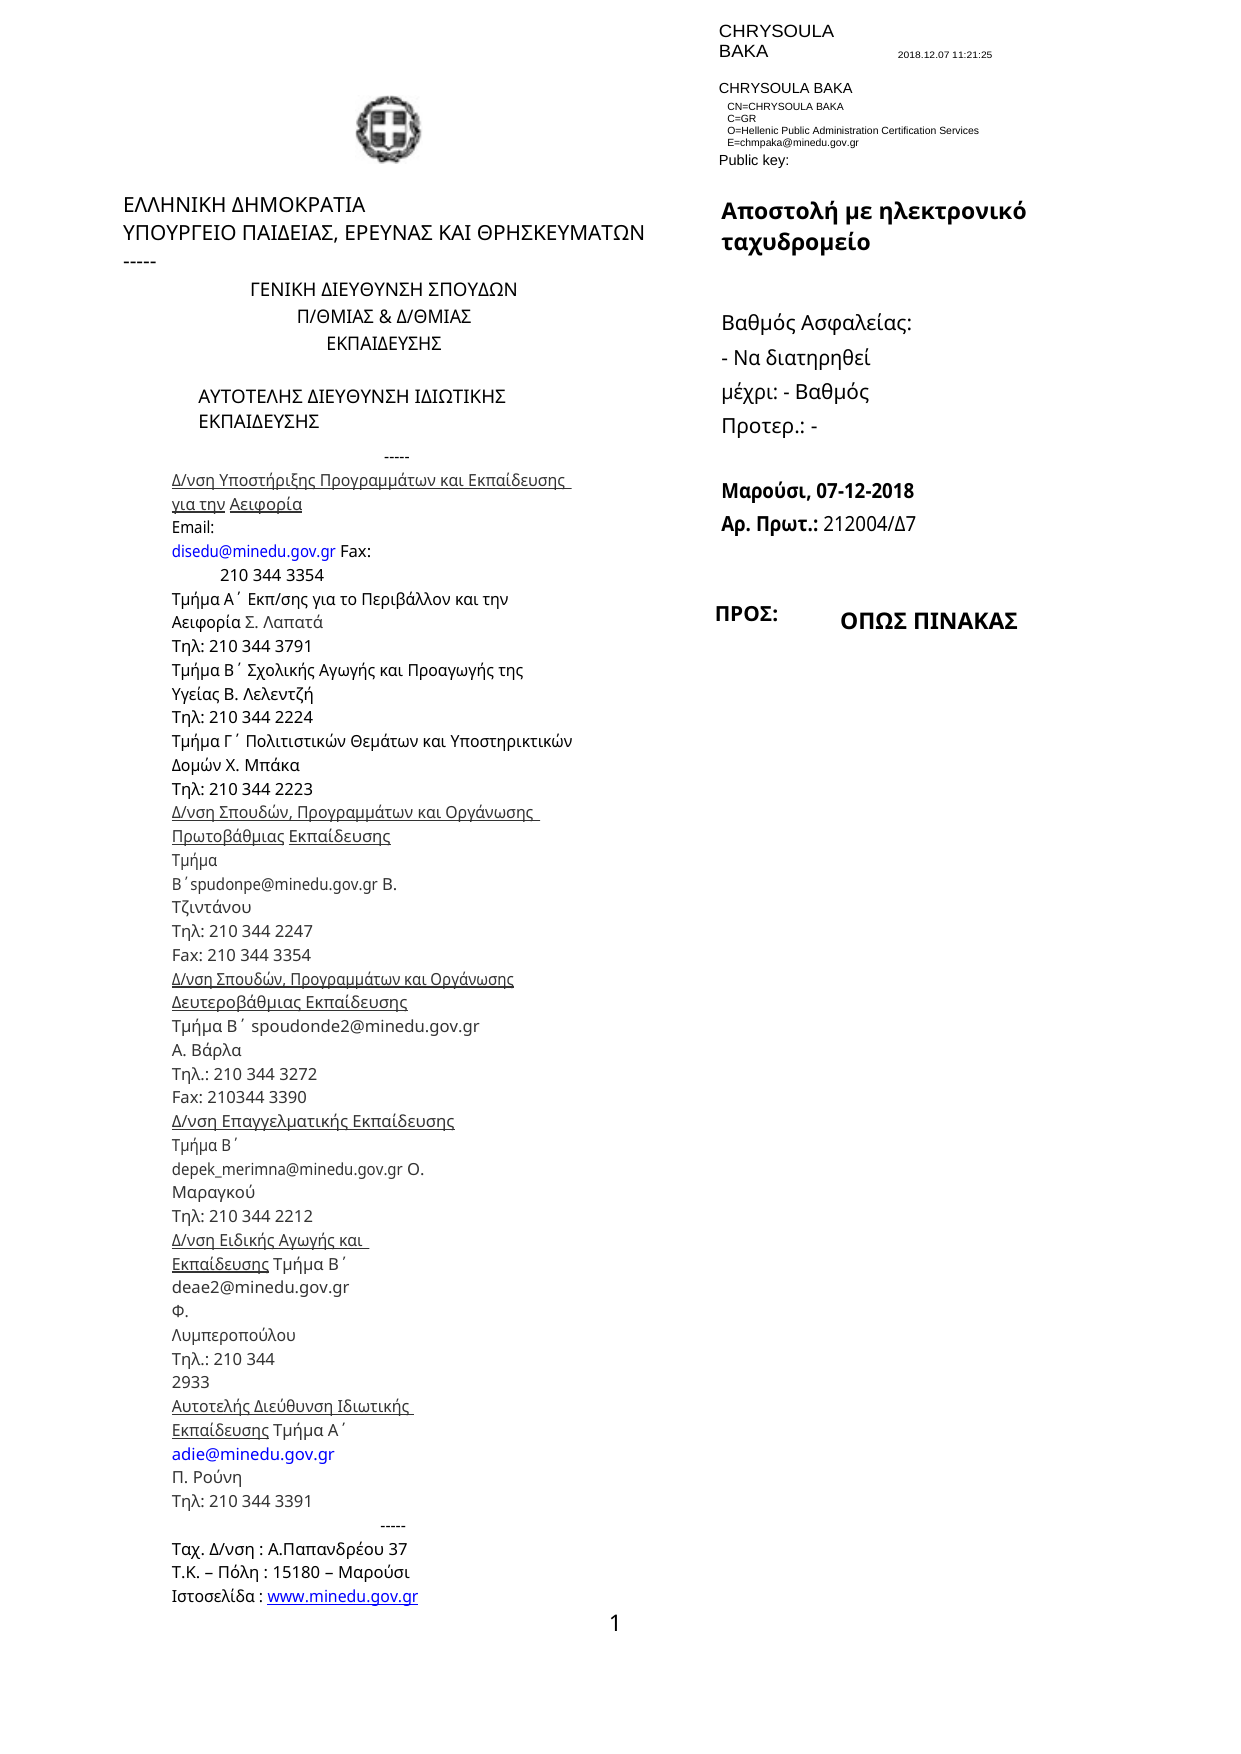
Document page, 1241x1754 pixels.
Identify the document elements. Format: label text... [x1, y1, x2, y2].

text Fax: 210 344 3354 [172, 943, 613, 966]
text CHRYSOULA BAKA [719, 21, 886, 62]
text Τηλ: 210 344 2224 [172, 706, 613, 729]
text Τμήμα Β΄ spoudonde2@minedu.gov.gr [172, 1015, 613, 1037]
text ΑΥΤΟΤΕΛΗΣ ΔΙΕΥΘΥΝΣΗ ΙΔΙΩΤΙΚΗΣ ΕΚΠΑΙΔΕΥΣΗΣ [198, 383, 613, 434]
text Τηλ: 210 344 3791 [172, 635, 613, 657]
text Τμήμα Α΄ Εκπ/σης για το Περιβάλλον και την Αειφορία Σ. Λαπατά [172, 587, 554, 634]
text Τηλ: 210 344 2247 [172, 920, 613, 943]
text Τμήμα Γ΄ Πολιτιστικών Θεμάτων και Υποστηρικτικών Δομών Χ. Μπάκα [172, 730, 580, 776]
subtitle Αποστολή με ηλεκτρονικό ταχυδρομείο [721, 195, 1146, 257]
text Τηλ: 210 344 3391 [172, 1490, 613, 1512]
text Δ/νση Υποστήριξης Προγραμμάτων και Εκπαίδευσης για την Αειφορία [172, 468, 582, 515]
text Π. Ρούνη [172, 1466, 613, 1489]
text CN=CHRYSOULA BAKA C=GR [727, 100, 845, 124]
text Δ/νση Σπουδών, Προγραμμάτων και Οργάνωσης Πρωτοβάθμιας Εκπαίδευσης [172, 801, 610, 847]
text Δ/νση Επαγγελματικής Εκπαίδευσης Τμήμα Β΄ depek_merimna@minedu.gov.gr Ο. Μαραγκού [172, 1109, 470, 1203]
text Αυτοτελής Διεύθυνση Ιδιωτικής Εκπαίδευσης Τμήμα Α΄ adie@minedu.gov.gr [172, 1395, 488, 1465]
text Τηλ: 210 344 2212 [172, 1205, 613, 1227]
text ----- [384, 445, 613, 467]
text Μαρούσι, 07-12-2018 [721, 476, 1146, 504]
text Public key: [538, 152, 970, 168]
picture [355, 95, 423, 164]
text Email: disedu@minedu.gov.gr Fax: 210 344 3354 [172, 516, 377, 586]
text Φ. Λυμπεροπούλου Τηλ.: 210 344 2933 [172, 1300, 316, 1394]
text ----- [380, 1513, 1146, 1536]
text Fax: 210344 3390 [172, 1086, 613, 1109]
text Τμήμα Β΄ Σχολικής Αγωγής και Προαγωγής της Υγείας Β. Λελεντζή [172, 658, 536, 705]
text Βαθμός Ασφαλείας: - Να διατηρηθεί μέχρι: - Βαθμός Προτερ.: - [721, 308, 922, 440]
text Τηλ: 210 344 2223 [172, 777, 613, 800]
text Α. Βάρλα [172, 1038, 613, 1061]
text O=Hellenic Public Administration Certification Services E=chmpaka@minedu.gov.gr [727, 124, 981, 149]
text Ταχ. Δ/νση : Α.Παπανδρέου 37 Τ.Κ. – Πόλη : 15180 – Μαρούσι Ιστοσελίδα : www.minedu.gov.gr [172, 1537, 433, 1607]
text Τηλ.: 210 344 3272 [172, 1062, 613, 1085]
text CHRYSOULA BAKA [719, 80, 886, 96]
text ΠΡΟΣ: [714, 599, 1146, 627]
text ΓΕΝΙΚΗ ΔΙΕΥΘΥΝΣΗ ΣΠΟΥΔΩΝ Π/ΘΜΙΑΣ & Δ/ΘΜΙΑΣ ΕΚΠΑΙΔΕΥΣΗΣ [248, 276, 519, 355]
text Αρ. Πρωτ.: 212004/Δ7 [721, 509, 1146, 538]
text Δ/νση Σπουδών, Προγραμμάτων και Οργάνωσης Δευτεροβάθμιας Εκπαίδευσης [172, 967, 613, 1014]
text Δ/νση Ειδικής Αγωγής και Εκπαίδευσης Τμήμα Β΄ deae2@minedu.gov.gr [172, 1228, 440, 1299]
text Τμήμα Β΄spudonpe@minedu.gov.gr Β. Τζιντάνου [172, 848, 420, 919]
